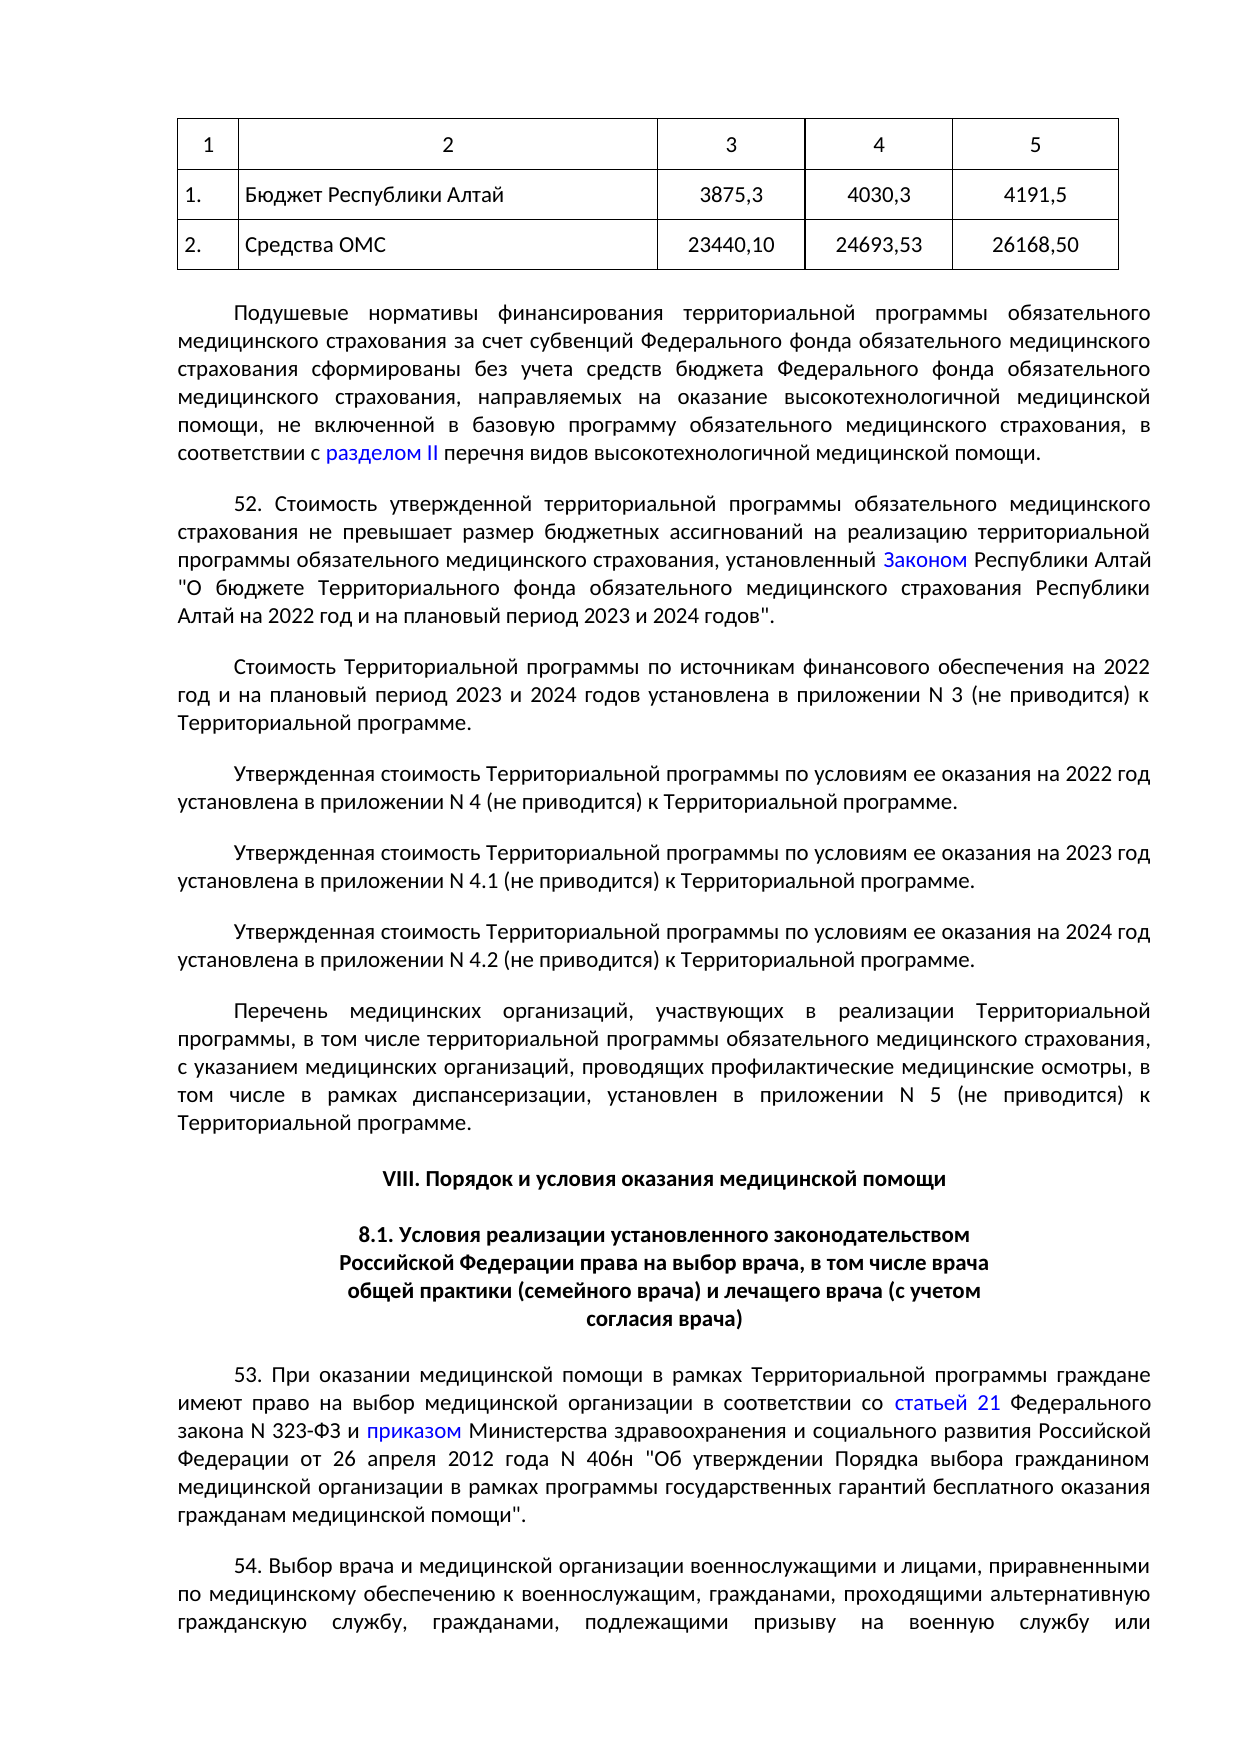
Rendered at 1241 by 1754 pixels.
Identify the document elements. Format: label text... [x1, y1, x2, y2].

table_cell 3875,3 [658, 170, 804, 219]
table_cell 2. [178, 220, 238, 269]
table_cell Средства ОМС [239, 220, 657, 269]
table_cell 1 [178, 119, 238, 168]
text Утвержденная стоимость Территориальной программы по условиям ее оказания на 2023 год установлена в приложении N 4.1 (не приводится) к Территориальной программе. [177, 838, 1152, 894]
text Утвержденная стоимость Территориальной программы по условиям ее оказания на 2022 год установлена в приложении N 4 (не приводится) к Территориальной программе. [177, 759, 1152, 815]
table_cell 4191,5 [953, 170, 1118, 219]
table_cell 26168,50 [953, 220, 1118, 269]
table_cell 2 [239, 119, 657, 168]
table_cell 5 [953, 119, 1118, 168]
table_cell 24693,53 [806, 220, 952, 269]
table_cell 4 [806, 119, 952, 168]
text Подушевые нормативы финансирования территориальной программы обязательного медицинского страхования за счет субвенций Федерального фонда обязательного медицинского страхования сформированы без учета средств бюджета Федерального фонда обязательного медицинского страхования, направляемых на оказание высокотехнологичной медицинской помощи, не включенной в базовую программу обязательного медицинского страхования, в соответствии с разделом II перечня видов высокотехнологичной медицинской помощи. [177, 298, 1152, 466]
text 52. Стоимость утвержденной территориальной программы обязательного медицинского страхования не превышает размер бюджетных ассигнований на реализацию территориальной программы обязательного медицинского страхования, установленный Законом Республики Алтай "О бюджете Территориального фонда обязательного медицинского страхования Республики Алтай на 2022 год и на плановый период 2023 и 2024 годов". [177, 489, 1152, 629]
text 53. При оказании медицинской помощи в рамках Территориальной программы граждане имеют право на выбор медицинской организации в соответствии со статьей 21 Федерального закона N 323-ФЗ и приказом Министерства здравоохранения и социального развития Российской Федерации от 26 апреля 2012 года N 406н "Об утверждении Порядка выбора гражданином медицинской организации в рамках программы государственных гарантий бесплатного оказания гражданам медицинской помощи". [177, 1360, 1152, 1528]
title Российской Федерации права на выбор врача, в том числе врача [177, 1248, 1152, 1276]
text Перечень медицинских организаций, участвующих в реализации Территориальной программы, в том числе территориальной программы обязательного медицинского страхования, с указанием медицинских организаций, проводящих профилактические медицинские осмотры, в том числе в рамках диспансеризации, установлен в приложении N 5 (не приводится) к Территориальной программе. [177, 996, 1152, 1136]
title общей практики (семейного врача) и лечащего врача (с учетом [177, 1276, 1152, 1304]
table_cell 3 [658, 119, 804, 168]
title согласия врача) [177, 1304, 1152, 1332]
table_cell 4030,3 [806, 170, 952, 219]
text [177, 1551, 1152, 1635]
title VIII. Порядок и условия оказания медицинской помощи [177, 1164, 1152, 1192]
text Утвержденная стоимость Территориальной программы по условиям ее оказания на 2024 год установлена в приложении N 4.2 (не приводится) к Территориальной программе. [177, 917, 1152, 973]
table_cell 23440,10 [658, 220, 804, 269]
text Стоимость Территориальной программы по источникам финансового обеспечения на 2022 год и на плановый период 2023 и 2024 годов установлена в приложении N 3 (не приводится) к Территориальной программе. [177, 652, 1152, 736]
table_cell 1. [178, 170, 238, 219]
table_cell Бюджет Республики Алтай [239, 170, 657, 219]
title 8.1. Условия реализации установленного законодательством [177, 1220, 1152, 1248]
